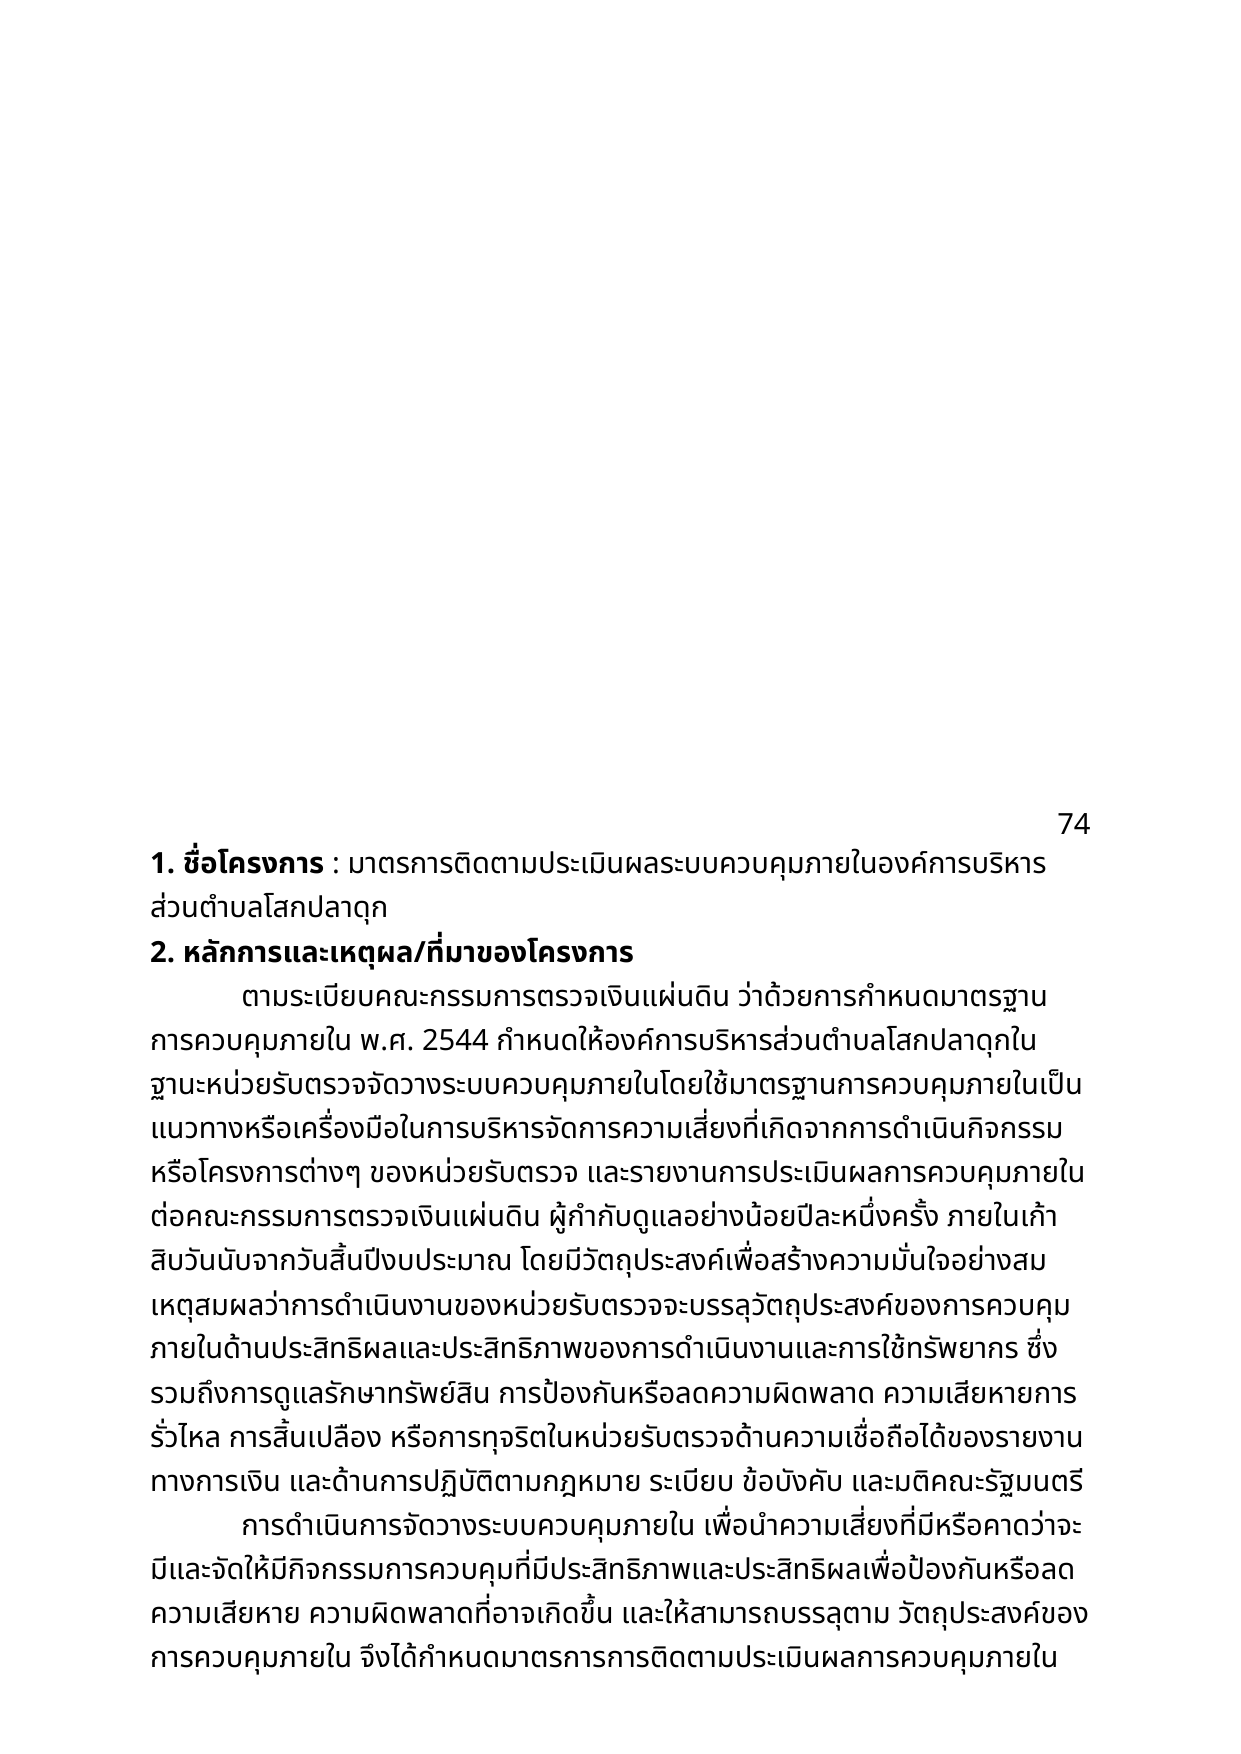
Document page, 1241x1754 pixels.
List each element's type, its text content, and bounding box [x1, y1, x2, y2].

text ตามระเบียบคณะกรรมการตรวจเงินแผ่นดิน ว่าด้วยการกําหนดมาตรฐานการควบคุมภายใน พ.ศ. 2544 กําหนดให้องค์การบริหารส่วนตำบลโสกปลาดุกในฐานะหน่วยรับตรวจจัดวางระบบควบคุมภายในโดยใช้มาตรฐานการควบคุมภายในเป็นแนวทางหรือเครื่องมือในการบริหารจัดการความเสี่ยงที่เกิดจากการดําเนินกิจกรรม หรือโครงการต่างๆ ของหน่วยรับตรวจ และรายงานการประเมินผลการควบคุมภายในต่อคณะกรรมการตรวจเงินแผ่นดิน ผู้กํากับดูแลอย่างน้อยปีละหนึ่งครั้ง ภายในเก้าสิบวันนับจากวันสิ้นปีงบประมาณ โดยมีวัตถุประสงค์เพื่อสร้างความมั่นใจอย่างสมเหตุสมผลว่าการดําเนินงานของหน่วยรับตรวจจะบรรลุวัตถุประสงค์ของการควบคุมภายในด้านประสิทธิผลและประสิทธิภาพของการดําเนินงานและการใช้ทรัพยากร ซึ่งรวมถึงการดูแลรักษาทรัพย์สิน การป้องกันหรือลดความผิดพลาด ความเสียหายการรั่วไหล การสิ้นเปลือง หรือการทุจริตในหน่วยรับตรวจด้านความเชื่อถือได้ของรายงานทางการเงิน และด้านการปฏิบัติตามกฎหมาย ระเบียบ ข้อบังคับ และมติคณะรัฐมนตรี [150, 975, 1090, 1504]
text 1. ชื่อโครงการ : มาตรการติดตามประเมินผลระบบควบคุมภายในองค์การบริหารส่วนตำบลโสกปลาดุก [150, 843, 1090, 931]
text 74 [150, 803, 1090, 843]
text 2. หลักการและเหตุผล/ที่มาของโครงการ [150, 931, 1090, 975]
text การดําเนินการจัดวางระบบควบคุมภายใน เพื่อนําความเสี่ยงที่มีหรือคาดว่าจะมีและจัดให้มีกิจกรรมการควบคุมที่มีประสิทธิภาพและประสิทธิผลเพื่อป้องกันหรือลดความเสียหาย ความผิดพลาดที่อาจเกิดขึ้น และให้สามารถบรรลุตาม วัตถุประสงค์ของการควบคุมภายใน จึงได้กําหนดมาตรการการติดตามประเมินผลการควบคุมภายใน [150, 1504, 1090, 1681]
